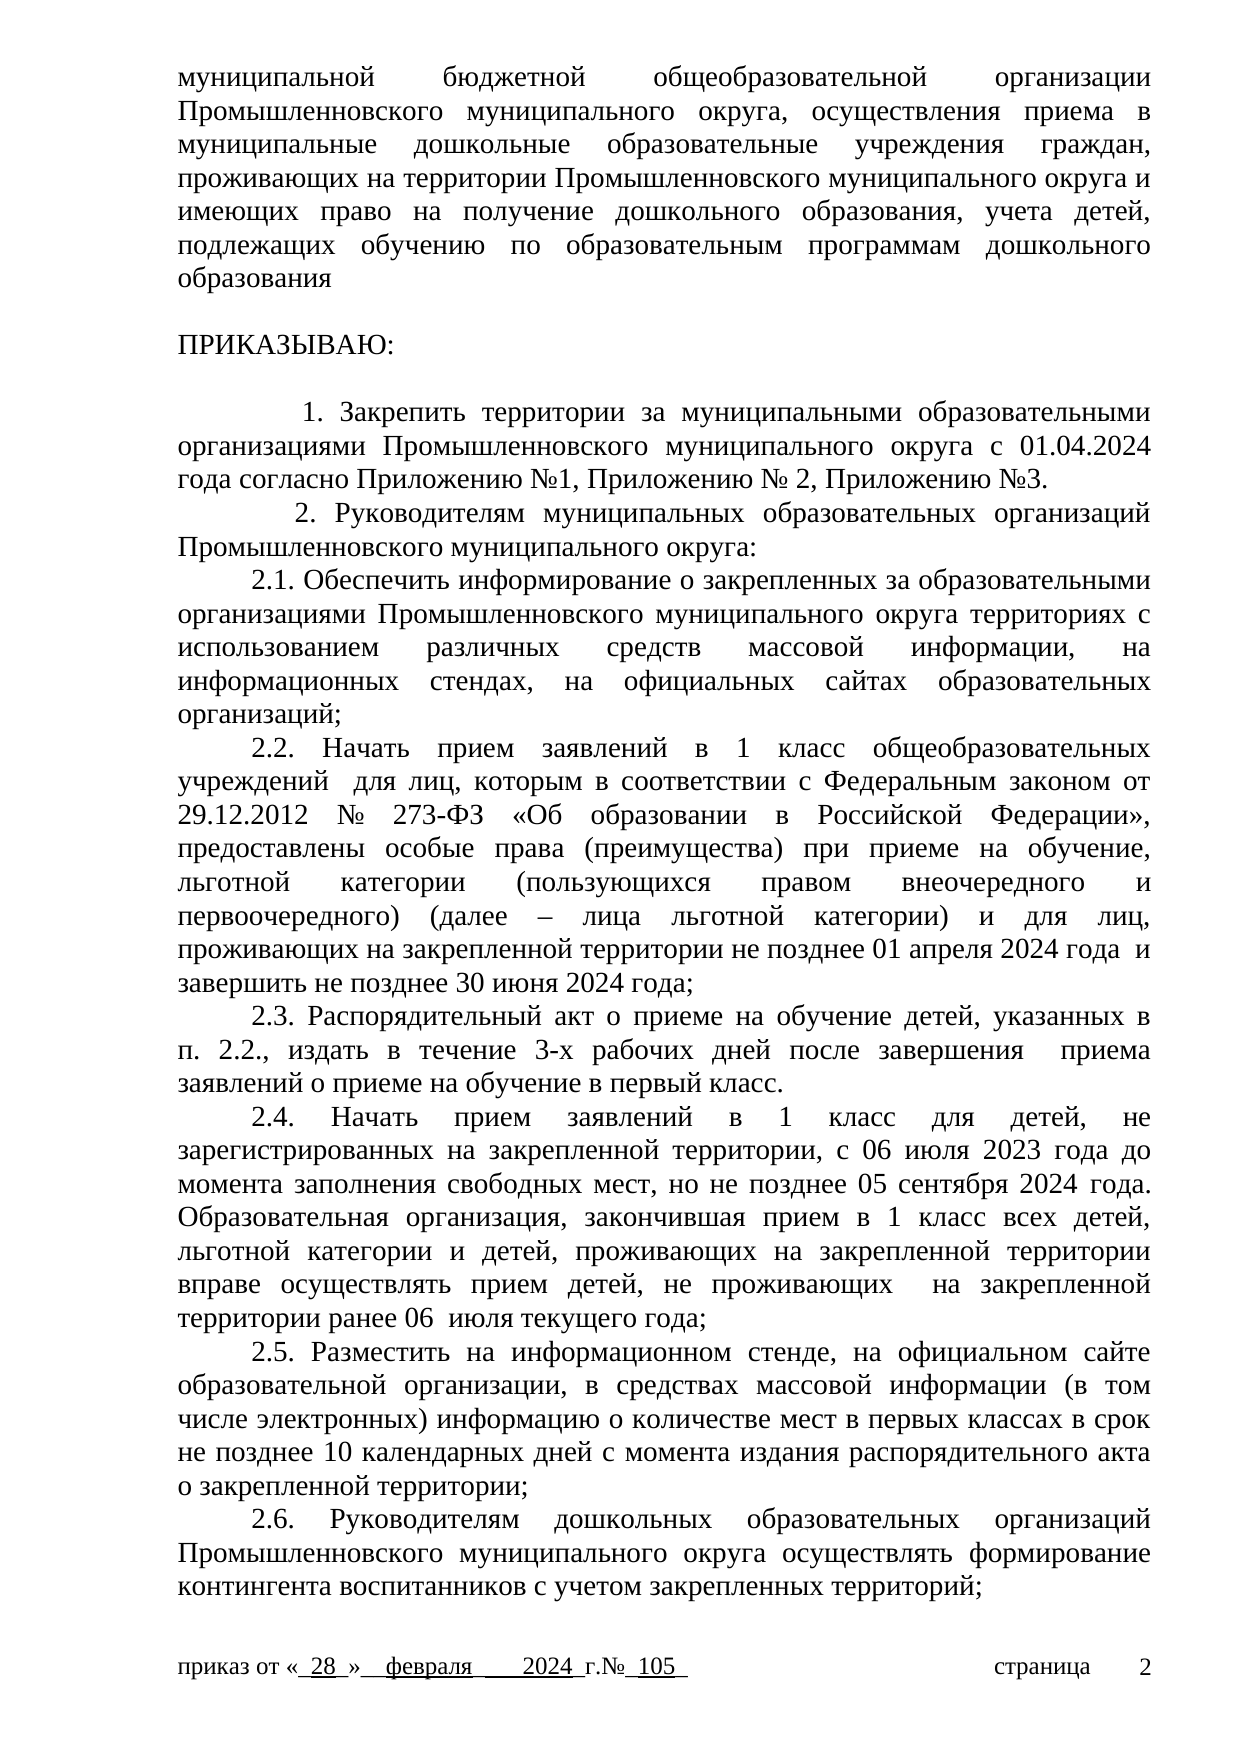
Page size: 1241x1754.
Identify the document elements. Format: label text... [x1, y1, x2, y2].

text 2.3. Распорядительный акт о приеме на обучение детей, указанных в п. 2.2., издать в течение 3-х рабочих дней после завершения приема заявлений о приеме на обучение в первый класс. [177, 998, 1152, 1099]
text 2.6. Руководителям дошкольных образовательных организаций Промышленновского муниципального округа осуществлять формирование контингента воспитанников с учетом закрепленных территорий; [177, 1501, 1152, 1602]
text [177, 59, 1152, 294]
text ПРИКАЗЫВАЮ: [177, 327, 1152, 361]
text 2.5. Разместить на информационном стенде, на официальном сайте образовательной организации, в средствах массовой информации (в том числе электронных) информацию о количестве мест в первых классах в срок не позднее 10 календарных дней с момента издания распорядительного акта о закрепленной территории; [177, 1334, 1152, 1501]
text 2.4. Начать прием заявлений в 1 класс для детей, не зарегистрированных на закрепленной территории, с 06 июля 2023 года до момента заполнения свободных мест, но не позднее 05 сентября 2024 года. Образовательная организация, закончившая прием в 1 класс всех детей, льготной категории и детей, проживающих на закрепленной территории вправе осуществлять прием детей, не проживающих на закрепленной территории ранее 06 июля текущего года; [177, 1099, 1152, 1334]
text 2.2. Начать прием заявлений в 1 класс общеобразовательных учреждений для лиц, которым в соответствии с Федеральным законом от 29.12.2012 № 273-ФЗ «Об образовании в Российской Федерации», предоставлены особые права (преимущества) при приеме на обучение, льготной категории (пользующихся правом внеочередного и первоочередного) (далее – лица льготной категории) и для лиц, проживающих на закрепленной территории не позднее 01 апреля 2024 года и завершить не позднее 30 июня 2024 года; [177, 730, 1152, 998]
text 2. Руководителям муниципальных образовательных организаций Промышленновского муниципального округа: [177, 495, 1152, 562]
text 2.1. Обеспечить информирование о закрепленных за образовательными организациями Промышленновского муниципального округа территориях с использованием различных средств массовой информации, на информационных стендах, на официальных сайтах образовательных организаций; [177, 562, 1152, 730]
text 1. Закрепить территории за муниципальными образовательными организациями Промышленновского муниципального округа с 01.04.2024 года согласно Приложению №1, Приложению № 2, Приложению №3. [177, 394, 1152, 495]
